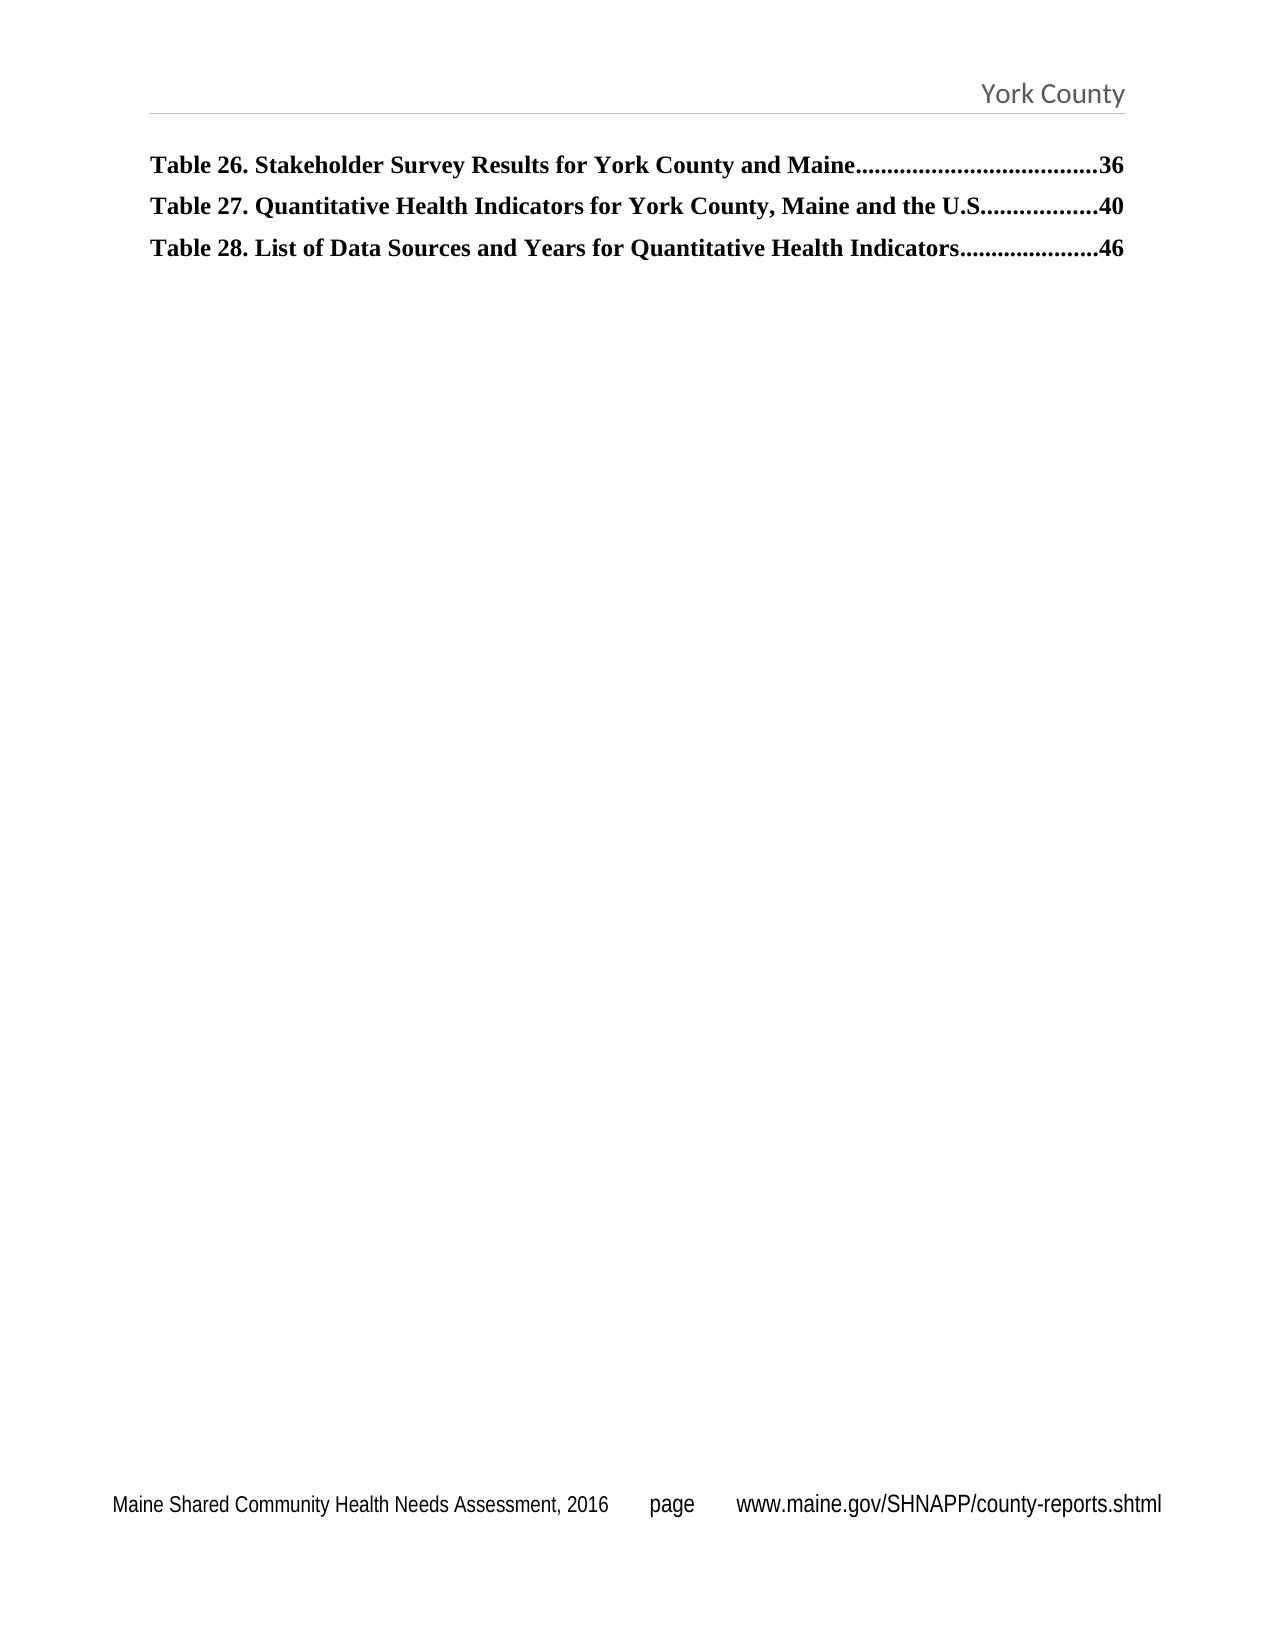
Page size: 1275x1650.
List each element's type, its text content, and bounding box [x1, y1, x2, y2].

text Table 27. Quantitative Health Indicators for York County, Maine and the U.S. 40 [150, 191, 1125, 220]
text Table 26. Stakeholder Survey Results for York County and Maine 36 [150, 150, 1125, 179]
text Table 28. List of Data Sources and Years for Quantitative Health Indicators 46 [150, 233, 1125, 262]
